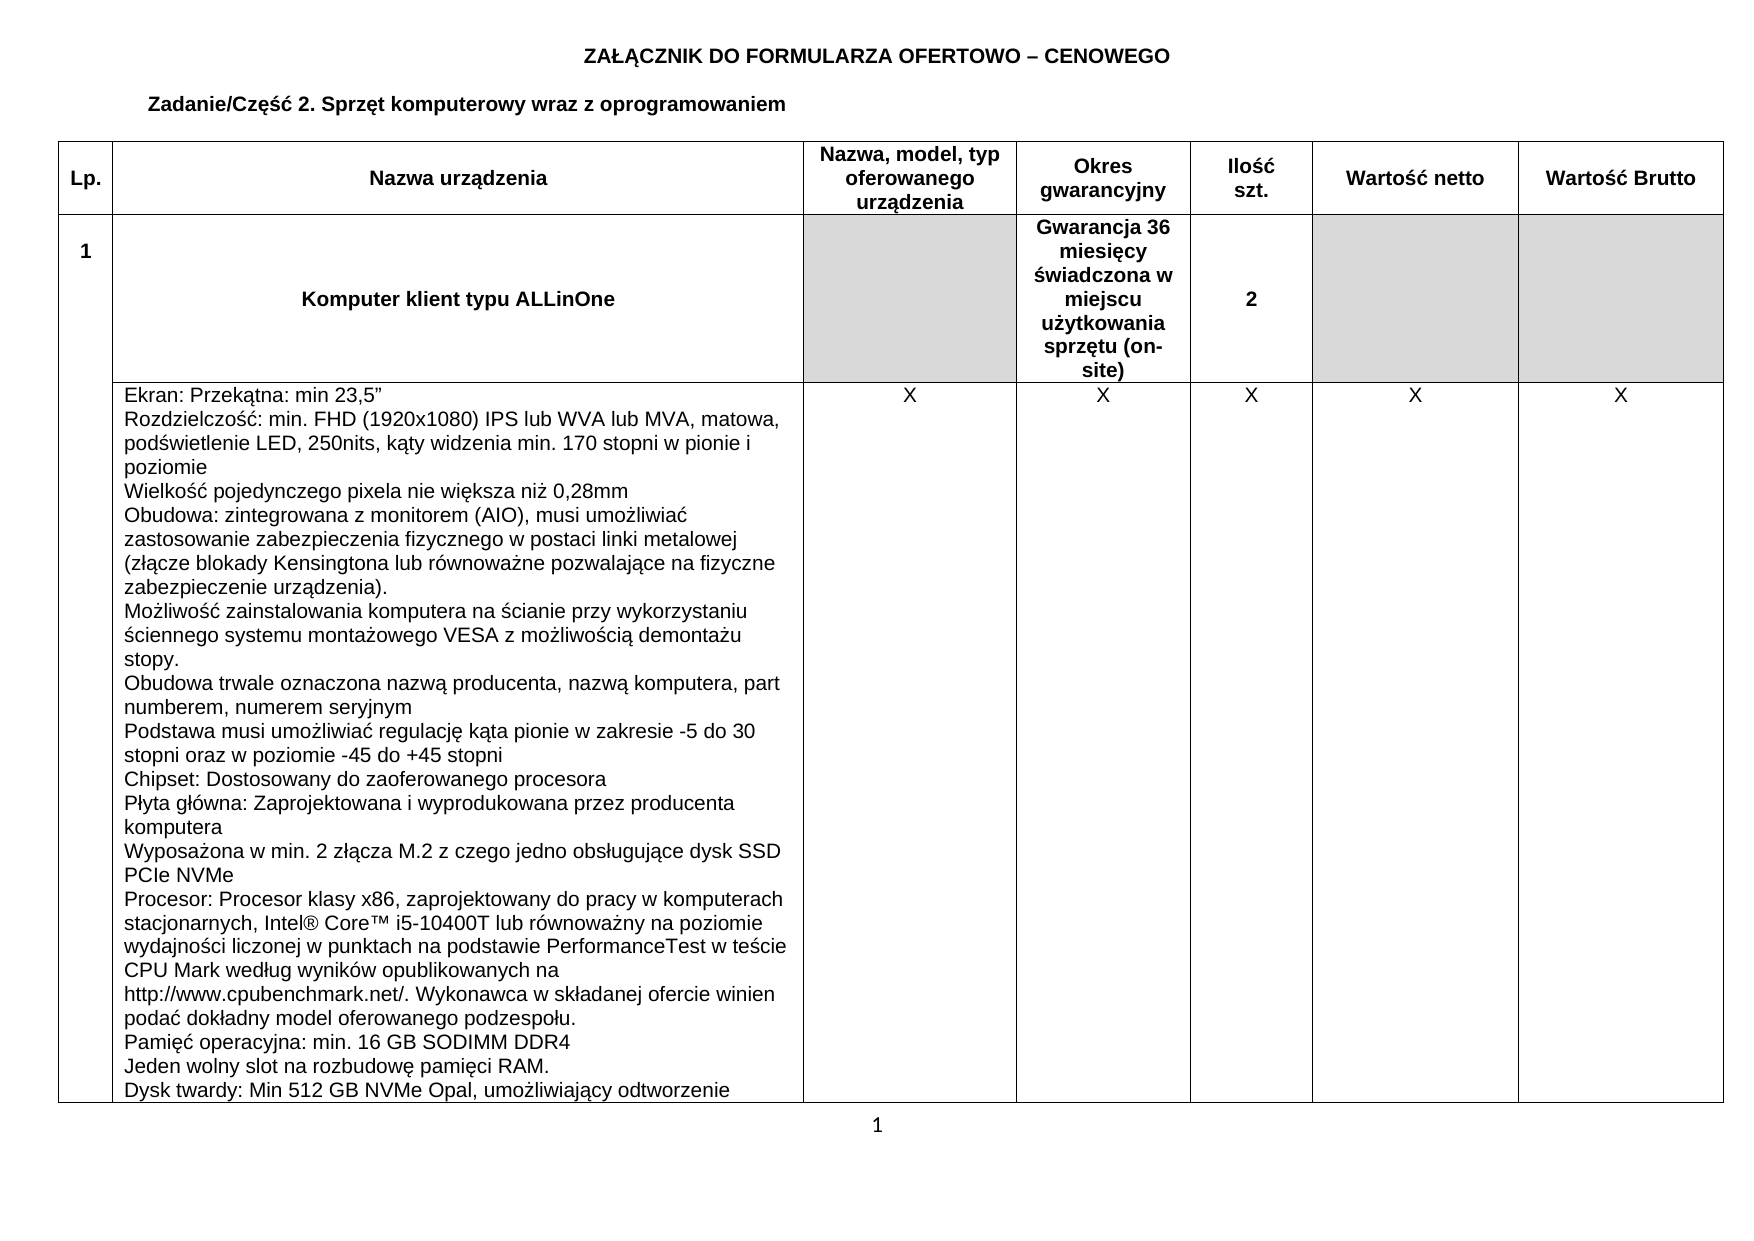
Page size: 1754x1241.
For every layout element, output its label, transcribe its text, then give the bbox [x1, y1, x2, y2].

table_cell X [1519, 383, 1723, 1102]
table_cell Komputer klient typu ALLinOne [113, 215, 803, 382]
table_cell [804, 215, 1016, 382]
table_header Ilość szt. [1191, 142, 1312, 213]
table_cell X [1313, 383, 1518, 1102]
table_cell [1519, 215, 1723, 382]
table_header Lp. [59, 142, 112, 213]
table_cell [1313, 215, 1518, 382]
table_header Nazwa, model, typ oferowanego urządzenia [804, 142, 1016, 213]
table_header Wartość Brutto [1519, 142, 1723, 213]
text Zadanie/Część 2. Sprzęt komputerowy wraz z oprogramowaniem [148, 92, 1606, 116]
table_cell X [1017, 383, 1190, 1102]
table_cell 1 [59, 215, 112, 1102]
table_cell X [804, 383, 1016, 1102]
table_header Okres gwarancyjny [1017, 142, 1190, 213]
table_header Nazwa urządzenia [113, 142, 803, 213]
table_cell Gwarancja 36 miesięcy świadczona w miejscu użytkowania sprzętu (on-site) [1017, 215, 1190, 382]
table_cell 2 [1191, 215, 1312, 382]
table_cell X [1191, 383, 1312, 1102]
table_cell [113, 383, 803, 1102]
text ZAŁĄCZNIK DO FORMULARZA OFERTOWO – CENOWEGO [148, 44, 1606, 68]
table_header Wartość netto [1313, 142, 1518, 213]
